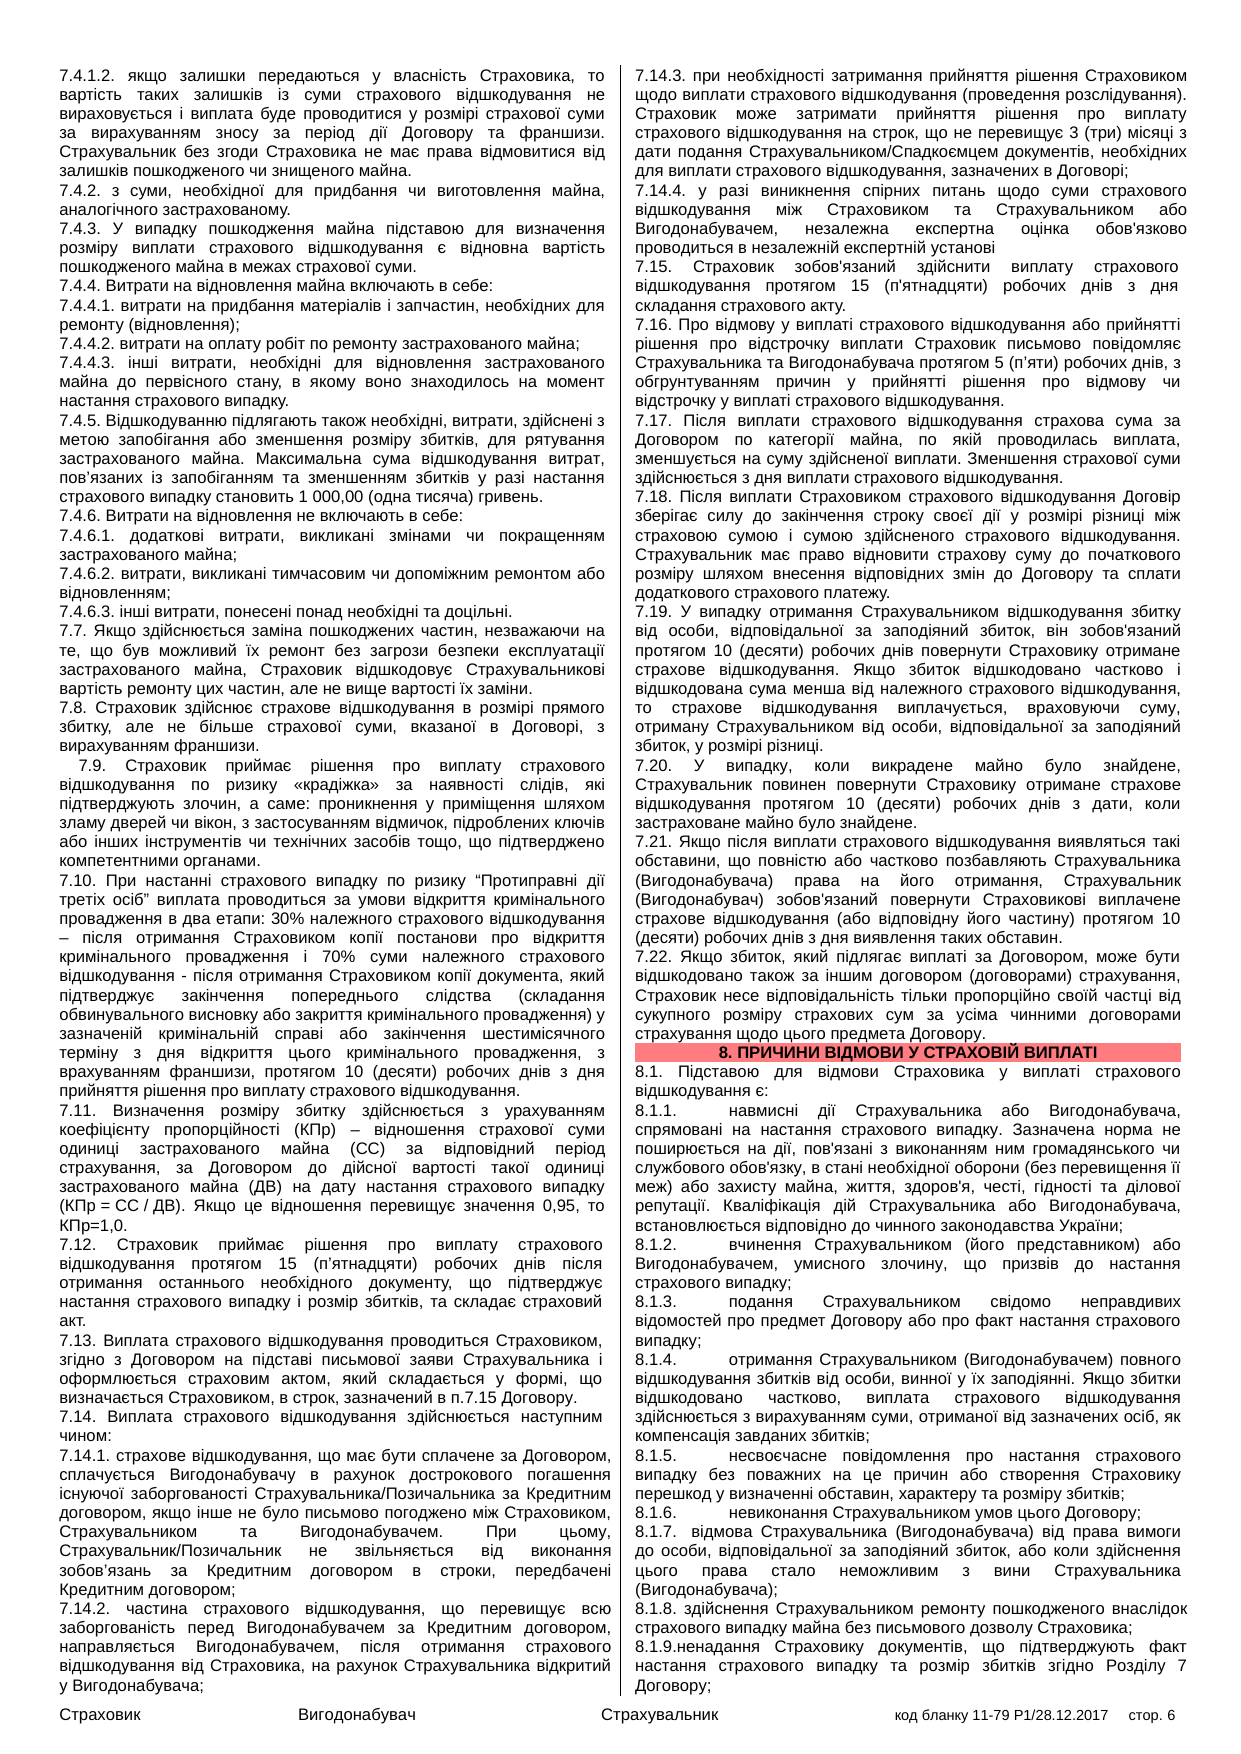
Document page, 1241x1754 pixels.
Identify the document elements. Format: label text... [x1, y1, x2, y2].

text 7.21. Якщо після виплати страхового відшкодування виявляться такі обставини, що повністю або частково позбавляють Страхувальника (Вигодонабувача) права на його отримання, Страхувальник (Вигодонабувач) зобов'язаний повернути Страховикові виплачене страхове відшкодування (або відповідну його частину) протягом 10 (десяти) робочих днів з дня виявлення таких обставин. [635, 832, 1181, 947]
text 7.11. Визначення розміру збитку здійснюється з урахуванням коефіцієнту пропорційності (КПр) – відношення страхової суми одиниці застрахованого майна (СС) за відповідний період страхування, за Договором до дійсної вартості такої одиниці застрахованого майна (ДВ) на дату настання страхового випадку (КПр = СС / ДВ). Якщо це відношення перевищує значення 0,95, то КПр=1,0. [59, 1100, 605, 1234]
text 7.12. Страховик приймає рішення про виплату страхового відшкодування протягом 15 (п’ятнадцяти) робочих днів після отримання останнього необхідного документу, що підтверджує настання страхового випадку і розмір збитків, та складає страховий акт. [59, 1234, 603, 1330]
list подання Страхувальником свідомо неправдивих відомостей про предмет Договору або про факт настання страхового випадку; [635, 1292, 1181, 1349]
list 7.4.5. Відшкодуванню підлягають також необхідні, витрати, здійснені з метою запобігання або зменшення розміру збитків, для рятування застрахованого майна. Максимальна сума відшкодування витрат, пов’язаних із запобіганням та зменшенням збитків у разі настання страхового випадку становить 1 000,00 (одна тисяча) гривень. [59, 410, 605, 506]
list 7.4.4. Витрати на відновлення майна включають в себе: [59, 276, 605, 295]
text 7.17. Після виплати страхового відшкодування страхова сума за Договором по категорії майна, по якій проводилась виплата, зменшується на суму здійсненої виплати. Зменшення страхової суми здійснюється з дня виплати страхового відшкодування. [635, 410, 1181, 487]
text 7.18. Після виплати Страховиком страхового відшкодування Договір зберігає силу до закінчення строку своєї дії у розмірі різниці між страховою сумою і сумою здійсненого страхового відшкодування. Страхувальник має право відновити страхову суму до початкового розміру шляхом внесення відповідних змін до Договору та сплати додаткового страхового платежу. [635, 487, 1181, 602]
list 7.9. Страховик приймає рішення про виплату страхового відшкодування по ризику «крадіжка» за наявності слідів, які підтверджують злочин, а саме: проникнення у приміщення шляхом зламу дверей чи вікон, з застосуванням відмичок, підроблених ключів або інших інструментів чи технічних засобів тощо, що підтверджено компетентними органами. [59, 755, 605, 870]
text 7.19. У випадку отримання Страхувальником відшкодування збитку від особи, відповідальної за заподіяний збиток, він зобов'язаний протягом 10 (десяти) робочих днів повернути Страховику отримане страхове відшкодування. Якщо збиток відшкодовано частково і відшкодована сума менша від належного страхового відшкодування, то страхове відшкодування виплачується, враховуючи суму, отриману Страхувальником від особи, відповідальної за заподіяний збиток, у розмірі різниці. [635, 602, 1181, 755]
list 7.4.4.2. витрати на оплату робіт по ремонту застрахованого майна; [59, 334, 605, 353]
list вчинення Страхувальником (його представником) або Вигодонабувачем, умисного злочину, що призвів до настання страхового випадку; [635, 1234, 1181, 1292]
text 7.13. Виплата страхового відшкодування проводиться Страховиком, згідно з Договором на підставі письмової заяви Страхувальника і оформлюється страховим актом, який складається у формі, що визначається Страховиком, в строк, зазначений в п.7.15 Договору. [59, 1330, 603, 1407]
text 7.14.3. при необхідності затримання прийняття рішення Страховиком щодо виплати страхового відшкодування (проведення розслідування). Страховик може затримати прийняття рішення про виплату страхового відшкодування на строк, що не перевищує 3 (три) місяці з дати подання Страхувальником/Спадкоємцем документів, необхідних для виплати страхового відшкодування, зазначених в Договорі; [635, 65, 1187, 180]
text 7.15. Страховик зобов'язаний здійснити виплату страхового відшкодування протягом 15 (п'ятнадцяти) робочих днів з дня складання страхового акту. [635, 257, 1179, 314]
text 7.14.1. страхове відшкодування, що має бути сплачене за Договором, сплачується Вигодонабувачу в рахунок дострокового погашення існуючої заборгованості Страхувальника/Позичальника за Кредитним договором, якщо інше не було письмово погоджено між Страховиком, Страхувальником та Вигодонабувачем. При цьому, Страхувальник/Позичальник не звільняється від виконання зобов’язань за Кредитним договором в строки, передбачені Кредитним договором; [59, 1445, 611, 1599]
list 7.4.6.3. інші витрати, понесені понад необхідні та доцільні. [59, 602, 605, 621]
text 7.16. Про відмову у виплаті страхового відшкодування або прийнятті рішення про відстрочку виплати Страховик письмово повідомляє Страхувальника та Вигодонабувача протягом 5 (п’яти) робочих днів, з обгрунтуванням причин у прийнятті рішення про відмову чи відстрочку у виплаті страхового відшкодування. [635, 314, 1181, 410]
list 7.4.3. У випадку пошкодження майна підставою для визначення розміру виплати страхового відшкодування є відновна вартість пошкодженого майна в межах страхової суми. [59, 219, 605, 276]
list отримання Страхувальником (Вигодонабувачем) повного відшкодування збитків від особи, винної у їх заподіянні. Якщо збитки відшкодовано частково, виплата страхового відшкодування здійснюється з вирахуванням суми, отриманої від зазначених осіб, як компенсація завданих збитків; [635, 1349, 1181, 1445]
text 7.20. У випадку, коли викрадене майно було знайдене, Страхувальник повинен повернути Страховику отримане страхове відшкодування протягом 10 (десяти) робочих днів з дати, коли застраховане майно було знайдене. [635, 755, 1181, 832]
list 7.4.6.1. додаткові витрати, викликані змінами чи покращенням застрахованого майна; [59, 525, 605, 564]
list 8.1.9.ненадання Страховику документів, що підтверджують факт настання страхового випадку та розмір збитків згідно Розділу 7 Договору; [635, 1637, 1187, 1694]
list 7.4.1.2. якщо залишки передаються у власність Страховика, то вартість таких залишків із суми страхового відшкодування не вираховується і виплата буде проводитися у розмірі страхової суми за вирахуванням зносу за період дії Договору та франшизи. Страхувальник без згоди Страховика не має права відмовитися від залишків пошкодженого чи знищеного майна. [59, 65, 605, 180]
list 7.8. Страховик здійснює страхове відшкодування в розмірі прямого збитку, але не більше страхової суми, вказаної в Договорі, з вирахуванням франшизи. [59, 698, 605, 755]
text 7.22. Якщо збиток, який підлягає виплаті за Договором, може бути відшкодовано також за іншим договором (договорами) страхування, Страховик несе відповідальність тільки пропорційно своїй частці від сукупного розміру страхових сум за усіма чинними договорами страхування щодо цього предмета Договору. [635, 947, 1181, 1043]
list навмисні дії Страхувальника або Вигодонабувача, спрямовані на настання страхового випадку. Зазначена норма не поширюється на дії, пов'язані з виконанням ним громадянського чи службового обов'язку, в стані необхідної оборони (без перевищення її меж) або захисту майна, життя, здоров'я, честі, гідності та ділової репутації. Кваліфікація дій Страхувальника або Вигодонабувача, встановлюється відповідно до чинного законодавства України; [635, 1100, 1181, 1234]
list 7.4.6.2. витрати, викликані тимчасовим чи допоміжним ремонтом або відновленням; [59, 564, 605, 602]
text 7.14.4. у разі виникнення спірних питань щодо суми страхового відшкодування між Страховиком та Страхувальником або Вигодонабувачем, незалежна експертна оцінка обов'язково проводиться в незалежній експертній установі [635, 180, 1187, 257]
list 8. ПРИЧИНИ ВІДМОВИ У СТРАХОВІЙ ВИПЛАТІ [635, 1043, 1181, 1062]
list 8.1.8. здійснення Страхувальником ремонту пошкодженого внаслідок страхового випадку майна без письмового дозволу Страховика; [635, 1599, 1187, 1637]
list 7.4.6. Витрати на відновлення не включають в себе: [59, 506, 605, 525]
list відмова Страхувальника (Вигодонабувача) від права вимоги до особи, відповідальної за заподіяний збиток, або коли здійснення цього права стало неможливим з вини Страхувальника (Вигодонабувача); [635, 1522, 1181, 1599]
list 7.4.4.3. інші витрати, необхідні для відновлення застрахованого майна до первісного стану, в якому воно знаходилось на момент настання страхового випадку. [59, 353, 605, 410]
list 7.4.4.1. витрати на придбання матеріалів і запчастин, необхідних для ремонту (відновлення); [59, 295, 605, 334]
text 7.4.2. з суми, необхідної для придбання чи виготовлення майна, аналогічного застрахованому. [59, 180, 605, 219]
list невиконання Страхувальником умов цього Договору; [635, 1503, 1181, 1522]
text 7.10. При настанні страхового випадку по ризику “Протиправні дії третіх осіб” виплата проводиться за умови відкриття кримінального провадження в два етапи: 30% належного страхового відшкодування – після отримання Страховиком копії постанови про відкриття кримінального провадження і 70% суми належного страхового відшкодування - після отримання Страховиком копії документа, який підтверджує закінчення попереднього слідства (складання обвинувального висновку або закриття кримінального провадження) у зазначеній кримінальній справі або закінчення шестимісячного терміну з дня відкриття цього кримінального провадження, з врахуванням франшизи, протягом 10 (десяти) робочих днів з дня прийняття рішення про виплату страхового відшкодування. [59, 870, 605, 1100]
text 7.14.2. частина страхового відшкодування, що перевищує всю заборгованість перед Вигодонабувачем за Кредитним договором, направляється Вигодонабувачем, після отримання страхового відшкодування від Страховика, на рахунок Страхувальника відкритий у Вигодонабувача; [59, 1599, 611, 1694]
text 7.14. Виплата страхового відшкодування здійснюється наступним чином: [59, 1407, 603, 1445]
list несвоєчасне повідомлення про настання страхового випадку без поважних на це причин або створення Страховику перешкод у визначенні обставин, характеру та розміру збитків; [635, 1445, 1181, 1503]
list 7.7. Якщо здійснюється заміна пошкоджених частин, незважаючи на те, що був можливий їх ремонт без загрози безпеки експлуатації застрахованого майна, Страховик відшкодовує Страхувальникові вартість ремонту цих частин, але не вище вартості їх заміни. [59, 621, 605, 698]
text 8.1. Підставою для відмови Страховика у виплаті страхового відшкодування є: [635, 1062, 1181, 1100]
